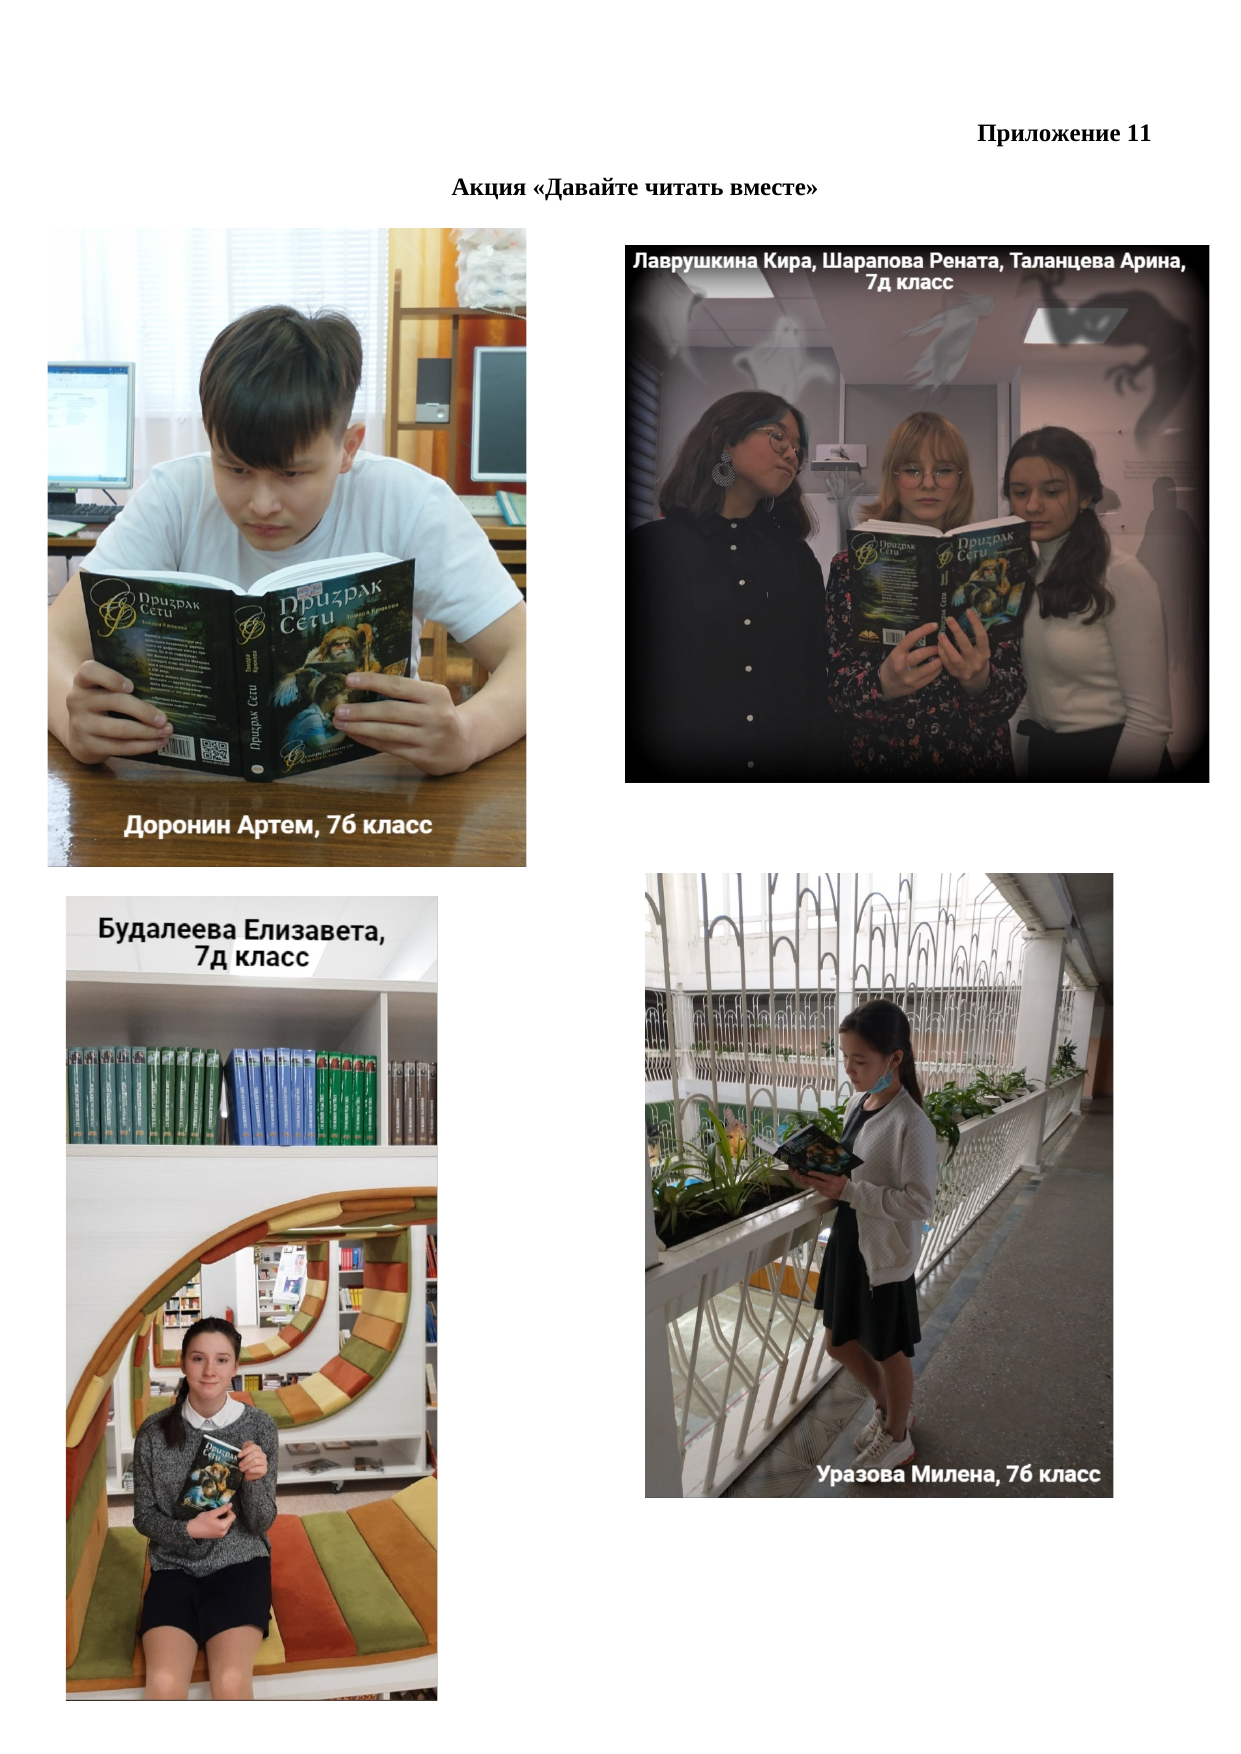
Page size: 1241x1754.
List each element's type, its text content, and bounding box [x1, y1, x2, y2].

picture [625, 245, 1210, 783]
text Приложение 11 [118, 118, 1152, 147]
text Акция «Давайте читать вместе» [118, 172, 1152, 201]
picture [645, 873, 1114, 1498]
picture [65, 896, 438, 1701]
picture [47, 228, 527, 867]
